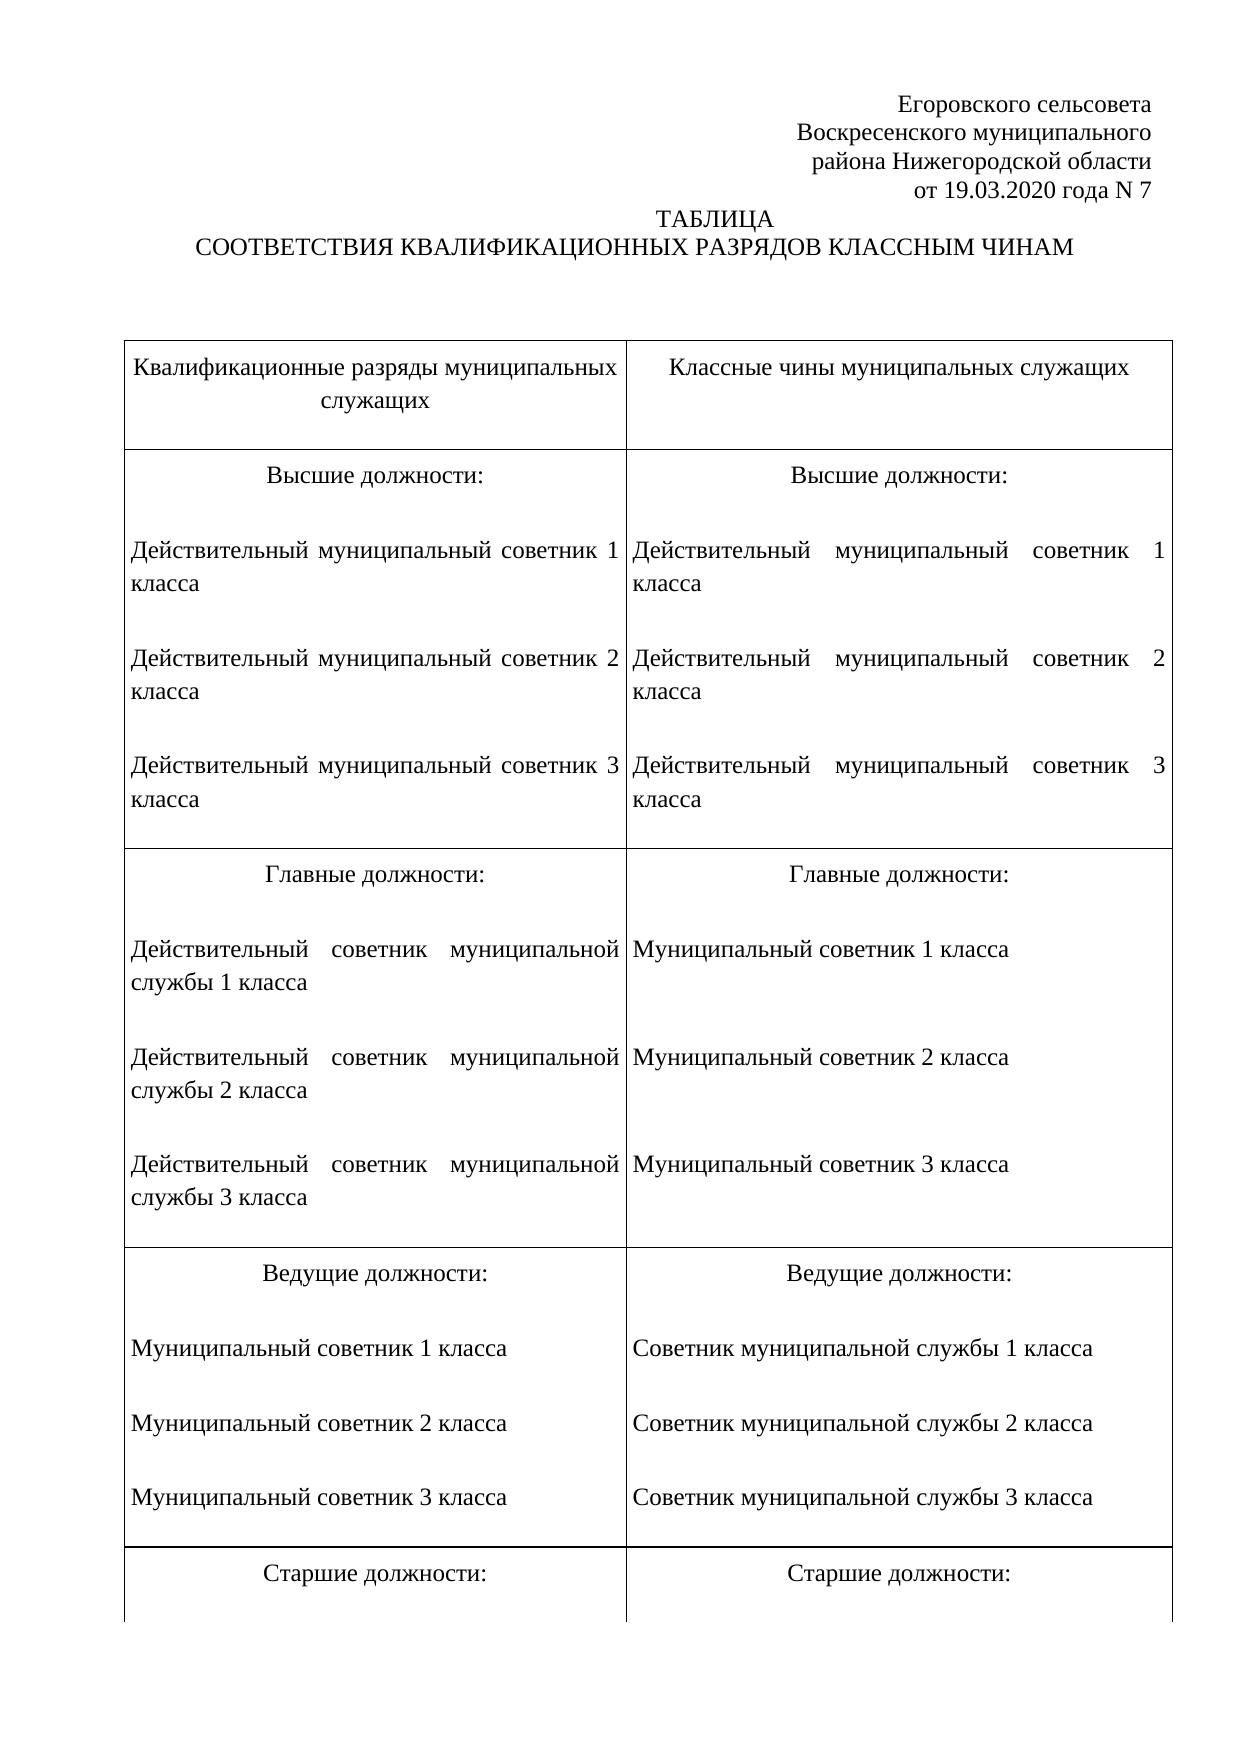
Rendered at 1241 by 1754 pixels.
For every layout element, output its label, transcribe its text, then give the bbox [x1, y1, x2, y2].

text ТАБЛИЦА [649, 204, 1152, 232]
table_cell Муниципальный советник 2 класса [627, 1031, 1172, 1139]
text Воскресенского муниципального [118, 117, 1152, 146]
table_cell Ведущие должности: [125, 1248, 626, 1322]
table_cell Муниципальный советник 1 класса [125, 1322, 626, 1397]
text Егоровского сельсовета [118, 89, 1152, 117]
table_cell Высшие должности: [125, 450, 626, 524]
table_cell Советник муниципальной службы 2 класса [627, 1397, 1172, 1472]
table_cell Действительный советник муниципальной службы 1 класса [125, 924, 626, 1031]
text СООТВЕТСТВИЯ КВАЛИФИКАЦИОННЫХ РАЗРЯДОВ КЛАССНЫМ ЧИНАМ [118, 232, 1152, 261]
table_cell Действительный муниципальный советник 1 класса [125, 525, 626, 632]
table_cell Советник муниципальной службы 3 класса [627, 1472, 1172, 1546]
table_cell Действительный муниципальный советник 1 класса [627, 525, 1172, 632]
table_cell Муниципальный советник 1 класса [627, 924, 1172, 1031]
table_cell Действительный советник муниципальной службы 2 класса [125, 1031, 626, 1139]
table_cell Старшие должности: [627, 1548, 1172, 1622]
table_cell Действительный муниципальный советник 2 класса [627, 632, 1172, 740]
table_cell Старшие должности: [125, 1548, 626, 1622]
text от 19.03.2020 года N 7 [118, 175, 1152, 204]
text района Нижегородской области [118, 146, 1152, 175]
table_cell Главные должности: [627, 849, 1172, 923]
table_cell Высшие должности: [627, 450, 1172, 524]
table_header Классные чины муниципальных служащих [627, 341, 1172, 449]
table_cell Ведущие должности: [627, 1248, 1172, 1322]
table_cell Действительный муниципальный советник 3 класса [627, 740, 1172, 848]
table_cell Муниципальный советник 3 класса [627, 1139, 1172, 1247]
table_cell Муниципальный советник 3 класса [125, 1472, 626, 1546]
table_cell Главные должности: [125, 849, 626, 923]
table_cell Муниципальный советник 2 класса [125, 1397, 626, 1472]
table_cell Советник муниципальной службы 1 класса [627, 1322, 1172, 1397]
table_cell Действительный советник муниципальной службы 3 класса [125, 1139, 626, 1247]
table_cell Действительный муниципальный советник 3 класса [125, 740, 626, 848]
table_cell Действительный муниципальный советник 2 класса [125, 632, 626, 740]
table_header Квалификационные разряды муниципальных служащих [125, 341, 626, 449]
